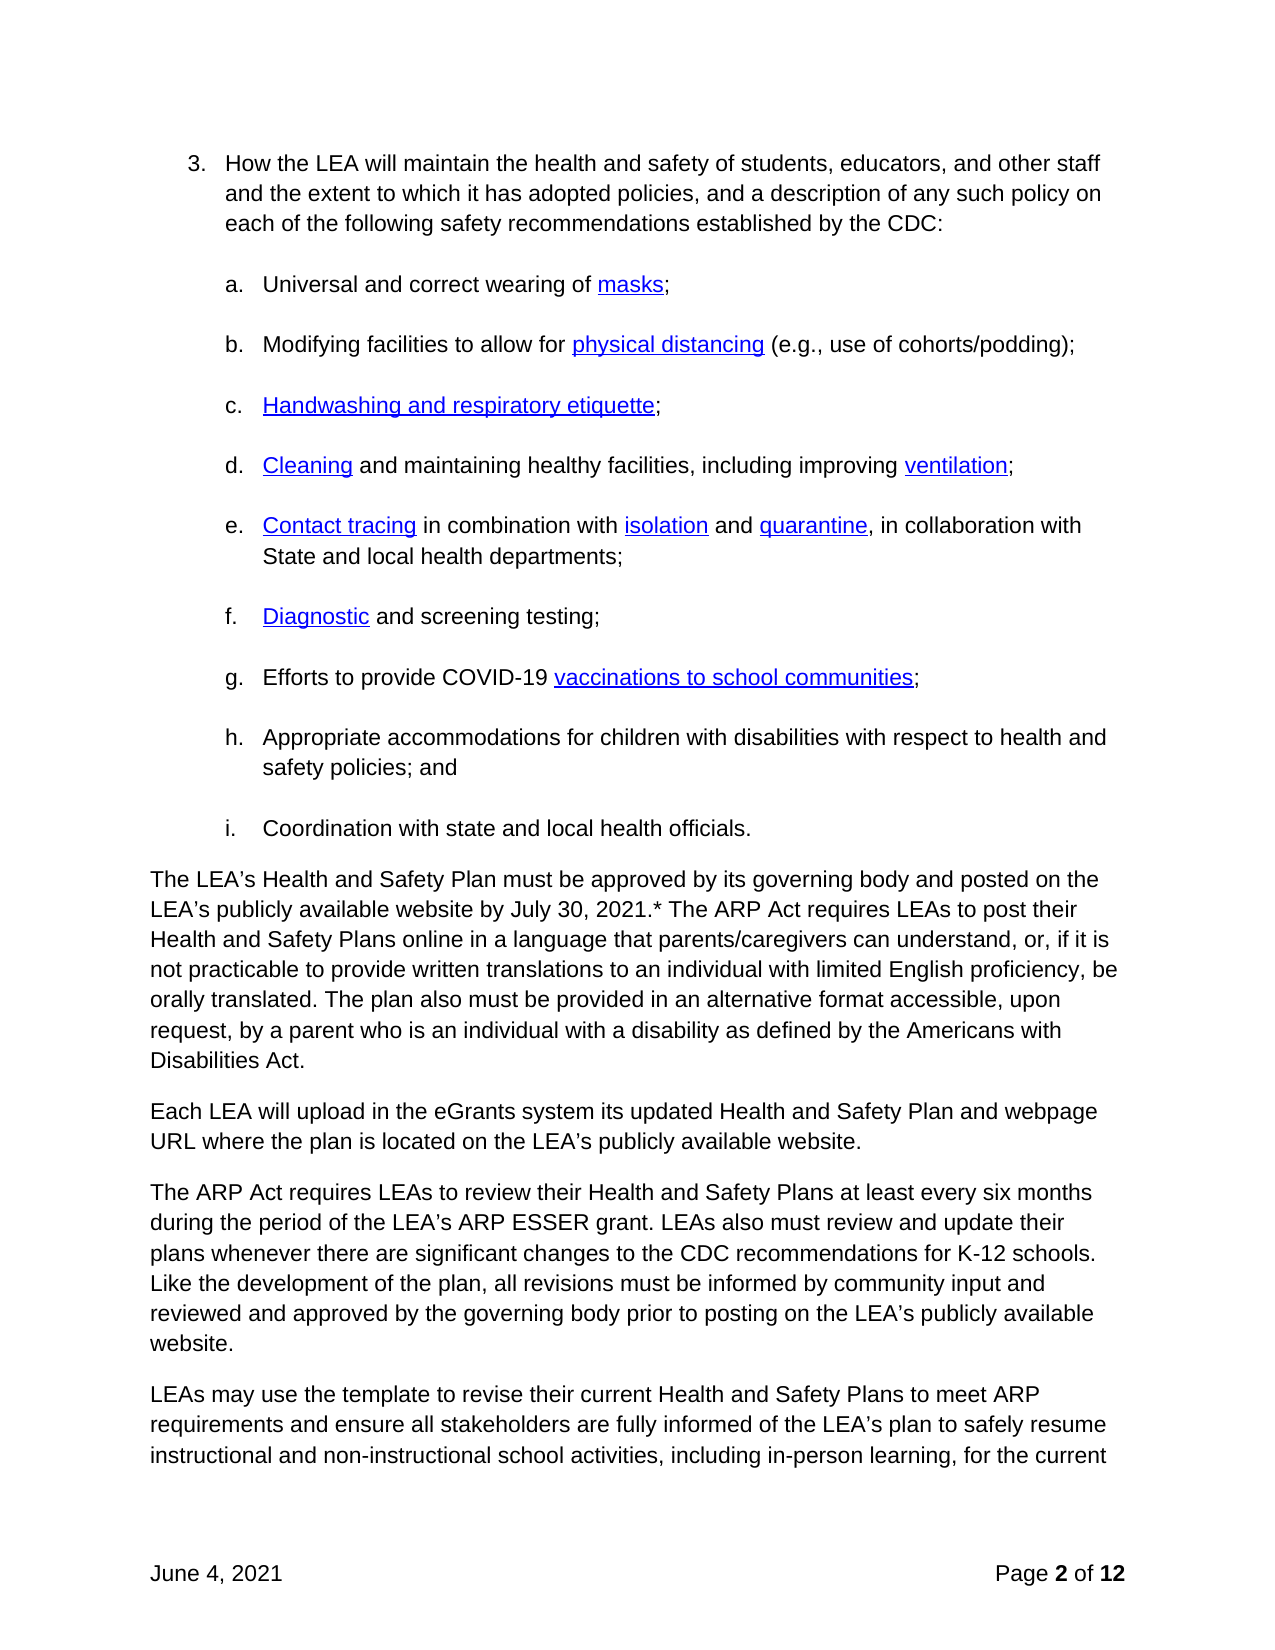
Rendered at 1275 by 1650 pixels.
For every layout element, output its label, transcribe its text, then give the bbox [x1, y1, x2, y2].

text The LEA’s Health and Safety Plan must be approved by its governing body and posted on the LEA’s publicly available website by July 30, 2021.* The ARP Act requires LEAs to post their Health and Safety Plans online in a language that parents/caregivers can understand, or, if it is not practicable to provide written translations to an individual with limited English proficiency, be orally translated. The plan also must be provided in an alternative format accessible, upon request, by a parent who is an individual with a disability as defined by the Americans with Disabilities Act. [150, 866, 1125, 1073]
text Each LEA will upload in the eGrants system its updated Health and Safety Plan and webpage URL where the plan is located on the LEA’s publicly available website. [150, 1098, 1125, 1154]
list Contact tracing in combination with isolation and quarantine, in collaboration with State and local health departments; [225, 512, 1125, 569]
list Universal and correct wearing of masks; [225, 271, 1125, 297]
list Handwashing and respiratory etiquette; [225, 392, 1125, 418]
list Cleaning and maintaining healthy facilities, including improving ventilation; [225, 452, 1125, 478]
text The ARP Act requires LEAs to review their Health and Safety Plans at least every six months during the period of the LEA’s ARP ESSER grant. LEAs also must review and update their plans whenever there are significant changes to the CDC recommendations for K-12 schools. Like the development of the plan, all revisions must be informed by community input and reviewed and approved by the governing body prior to posting on the LEA’s publicly available website. [150, 1179, 1125, 1357]
list Efforts to provide COVID-19 vaccinations to school communities; [225, 663, 1125, 690]
list Coordination with state and local health officials. [225, 814, 1125, 841]
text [150, 1381, 1125, 1468]
list Modifying facilities to allow for physical distancing (e.g., use of cohorts/podding); [225, 331, 1125, 358]
list Appropriate accommodations for children with disabilities with respect to health and safety policies; and [225, 724, 1125, 781]
list How the LEA will maintain the health and safety of students, educators, and other staff and the extent to which it has adopted policies, and a description of any such policy on each of the following safety recommendations established by the CDC: [187, 150, 1125, 237]
list Diagnostic and screening testing; [225, 603, 1125, 629]
